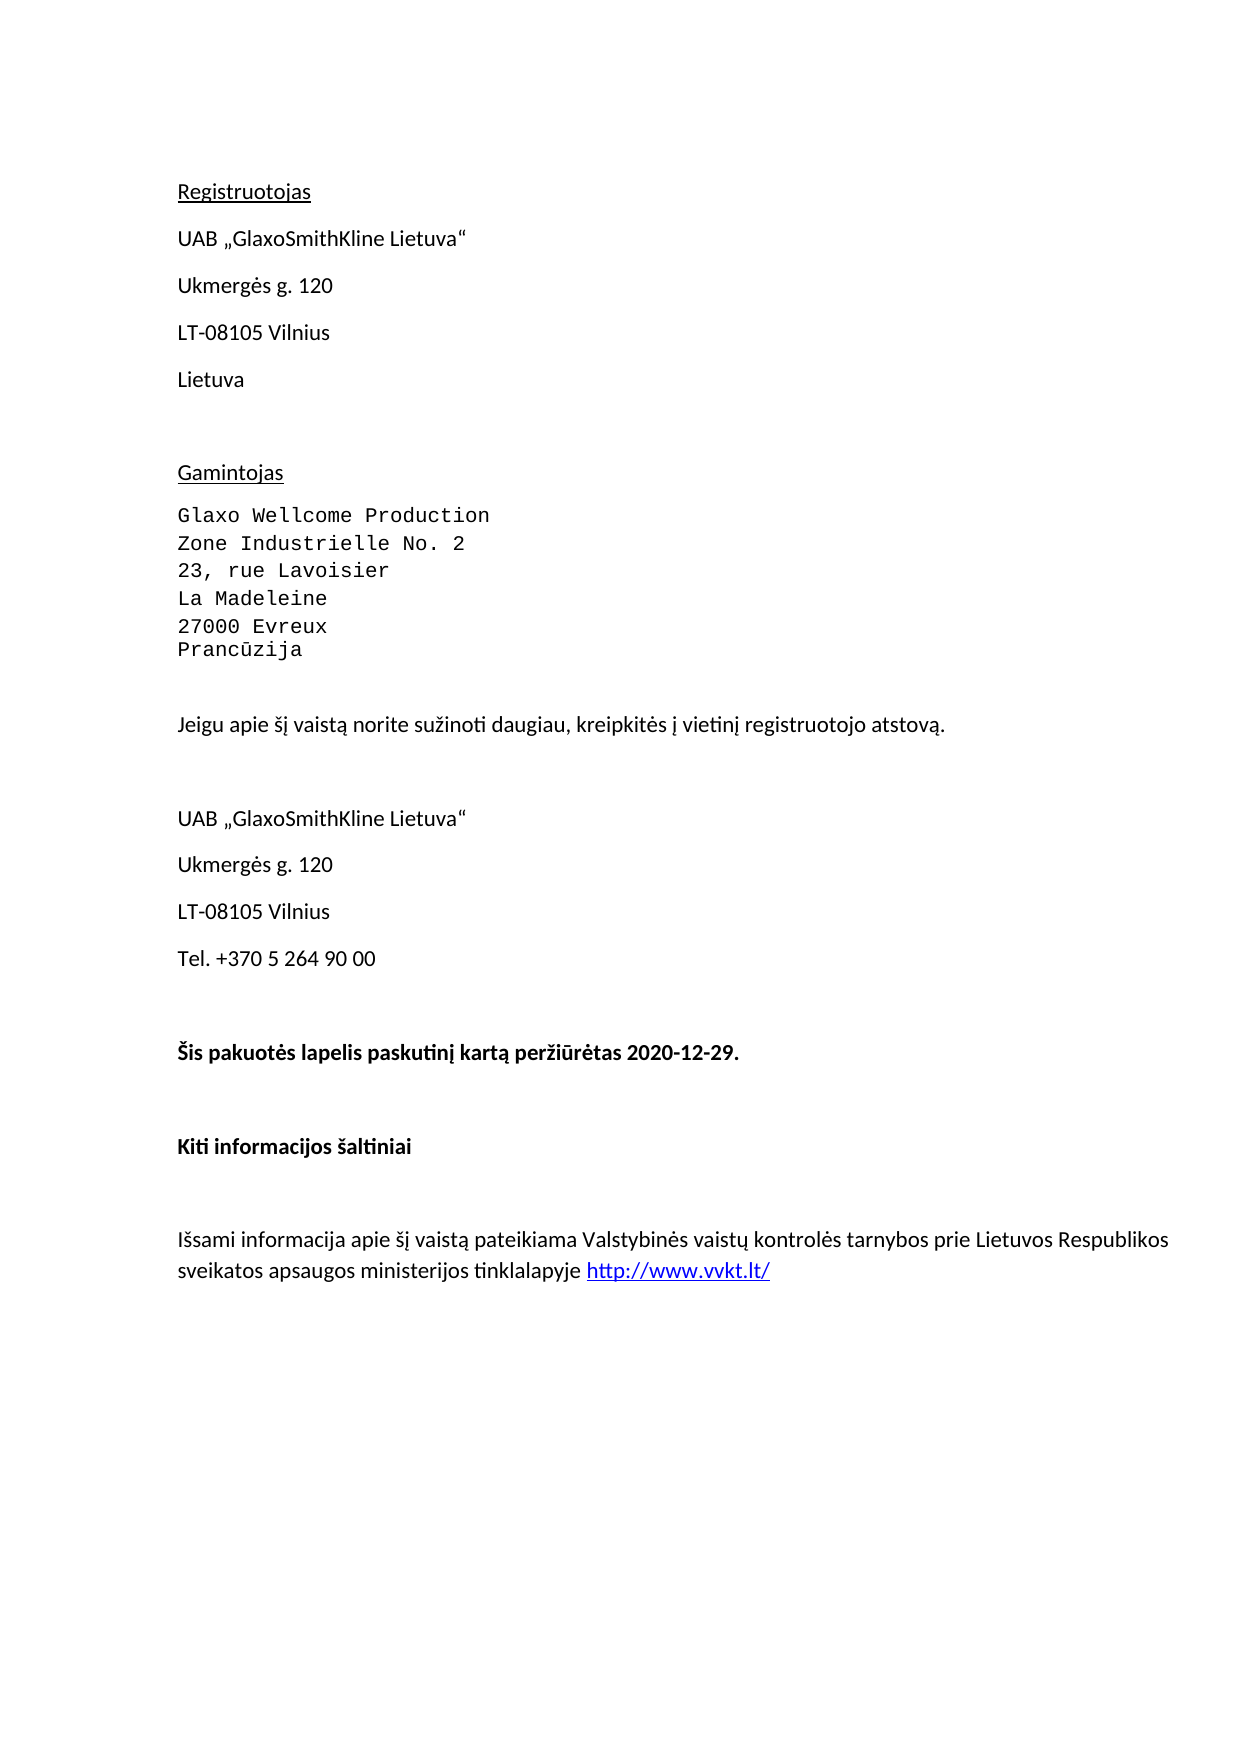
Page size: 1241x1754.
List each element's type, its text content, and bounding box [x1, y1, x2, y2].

text Lietuva [177, 365, 1181, 393]
text Ukmergės g. 120 [177, 851, 1181, 878]
text Glaxo Wellcome Production Zone Industrielle No. 2 23, rue Lavoisier La Madeleine 27000 Evreux Prancūzija [177, 505, 1181, 663]
text UAB „GlaxoSmithKline Lietuva“ [177, 224, 1181, 252]
text LT-08105 Vilnius [177, 318, 1181, 346]
text Ukmergės g. 120 [177, 271, 1181, 299]
list Kiti informacijos šaltiniai [177, 1132, 1181, 1160]
text Jeigu apie šį vaistą norite sužinoti daugiau, kreipkitės į vietinį registruotojo atstovą. [177, 710, 1181, 738]
text Šis pakuotės lapelis paskutinį kartą peržiūrėtas 2020-12-29. [177, 1038, 1181, 1066]
text LT-08105 Vilnius [177, 897, 1181, 925]
text Tel. +370 5 264 90 00 [177, 944, 1181, 972]
text UAB „GlaxoSmithKline Lietuva“ [177, 804, 1181, 832]
text Gamintojas [177, 458, 1181, 486]
text Registruotojas [177, 177, 1181, 205]
text Išsami informacija apie šį vaistą pateikiama Valstybinės vaistų kontrolės tarnybos prie Lietuvos Respublikos sveikatos apsaugos ministerijos tinklalapyje http://www.vvkt.lt/ [177, 1226, 1181, 1284]
